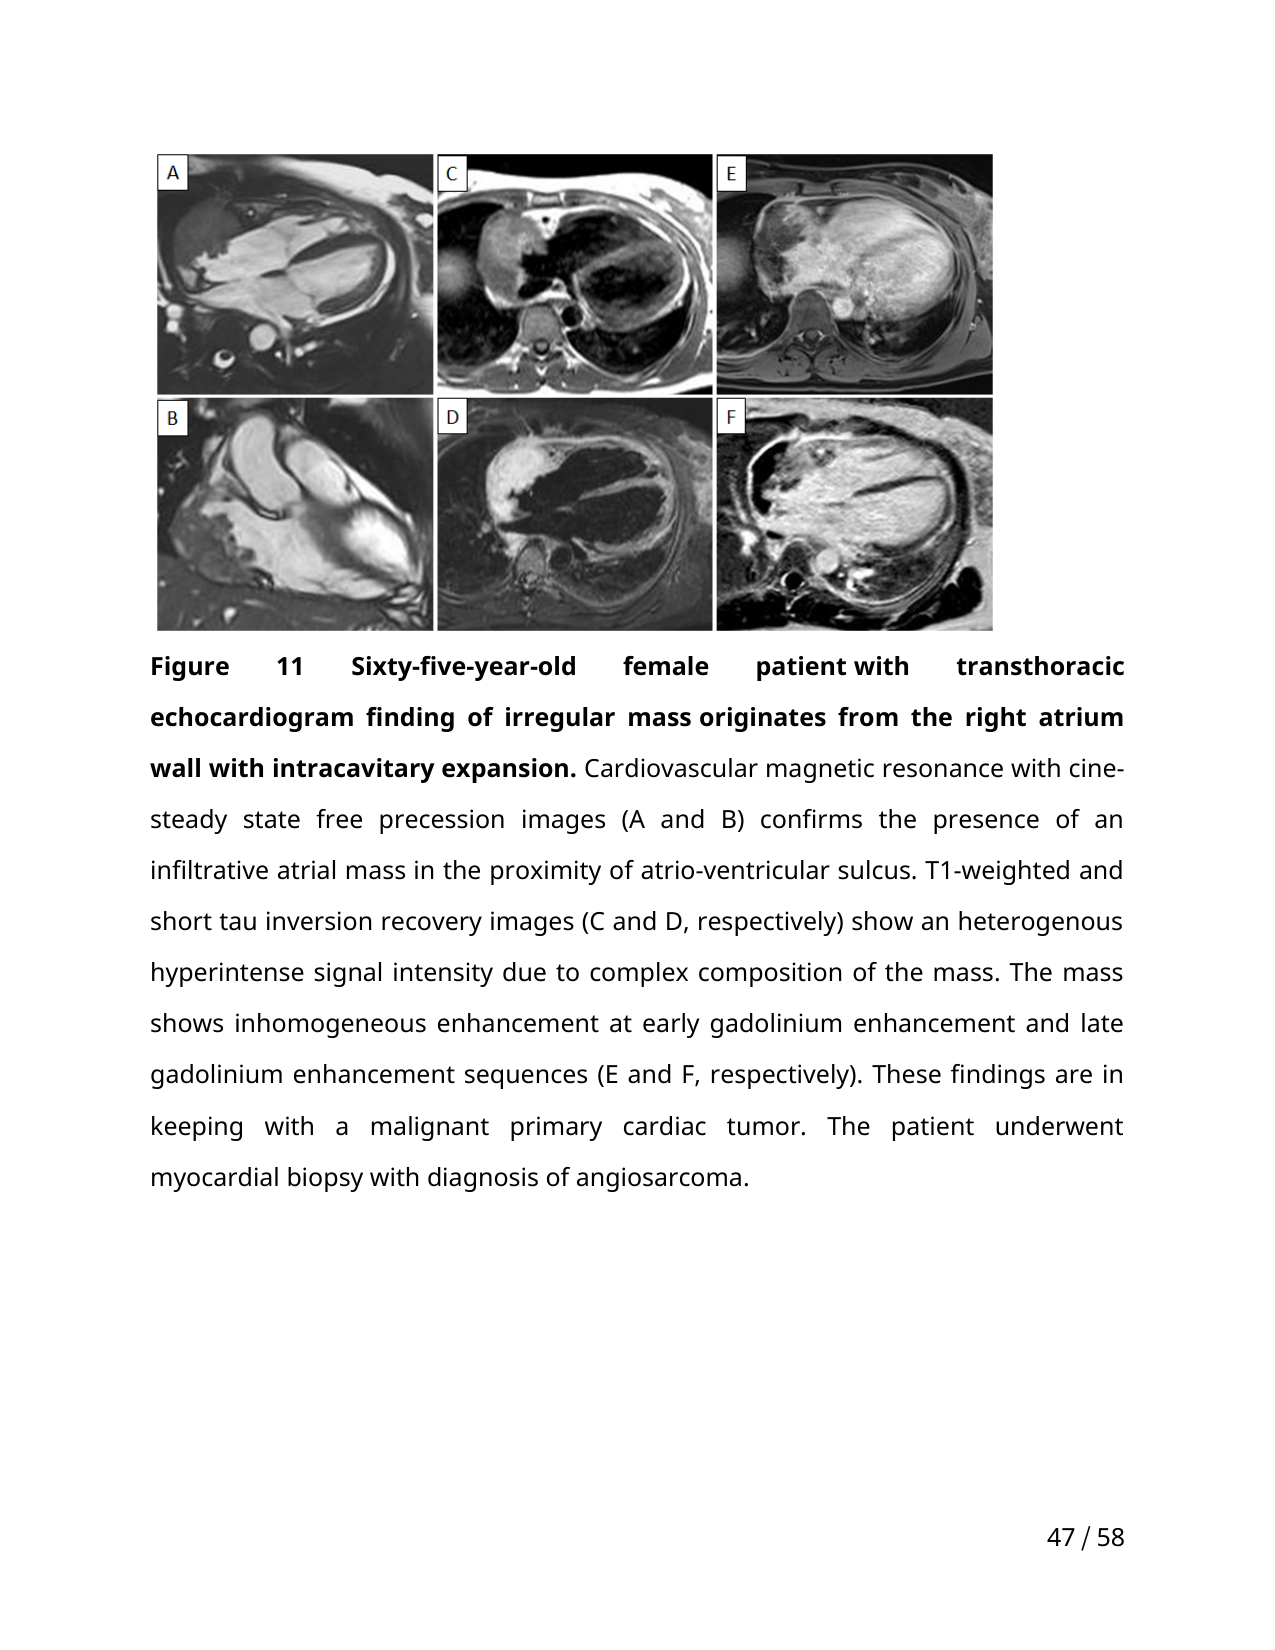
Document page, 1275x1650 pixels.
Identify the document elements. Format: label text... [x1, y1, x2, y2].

picture [150, 150, 999, 635]
text Figure 11 Sixty-five-year-old female patient with transthoracic echocardiogram finding of irregular mass originates from the right atrium wall with intracavitary expansion. cardiovascular magnetic resonance with cine-steady state free precession images (A and B) confirms the presence of an infiltrative atrial mass in the proximity of atrio-ventricular sulcus. T1-weighted and short tau inversion recovery images (C and D, respectively) show an heterogenous hyperintense signal intensity due to complex composition of the mass. The mass shows inhomogeneous enhancement at early gadolinium enhancement and late gadolinium enhancement sequences (E and F, respectively). These findings are in keeping with a malignant primary cardiac tumor. The patient underwent myocardial biopsy with diagnosis of angiosarcoma. [150, 649, 1125, 1193]
